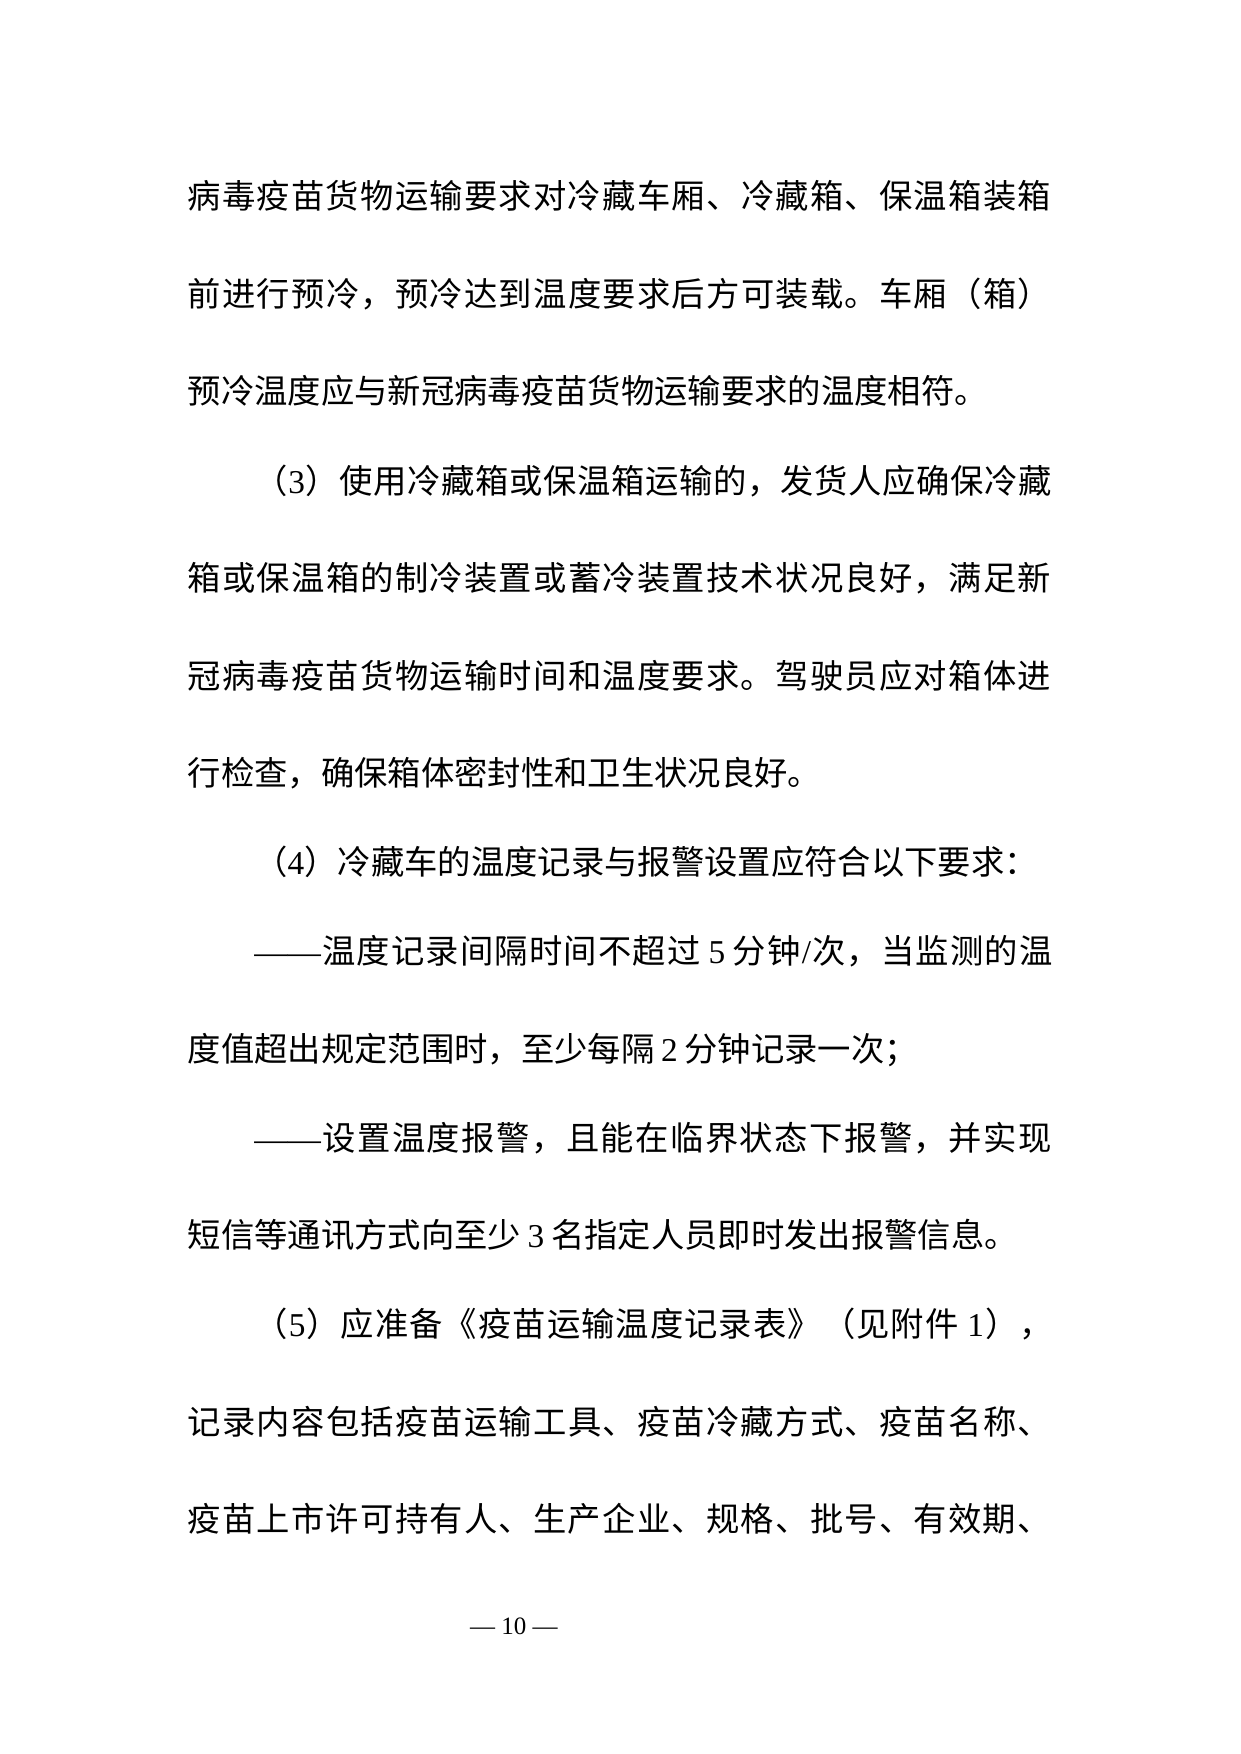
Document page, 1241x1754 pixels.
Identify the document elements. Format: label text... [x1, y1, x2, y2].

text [187, 1290, 1053, 1550]
text ——温度记录间隔时间不超过5分钟/次，当监测的温度值超出规定范围时，至少每隔2分钟记录一次； [187, 917, 1053, 1079]
text ——设置温度报警，且能在临界状态下报警，并实现短信等通讯方式向至少3名指定人员即时发出报警信息。 [187, 1103, 1053, 1266]
text （3）使用冷藏箱或保温箱运输的，发货人应确保冷藏箱或保温箱的制冷装置或蓄冷装置技术状况良好，满足新冠病毒疫苗货物运输时间和温度要求。驾驶员应对箱体进行检查，确保箱体密封性和卫生状况良好。 [187, 446, 1053, 803]
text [187, 162, 1053, 422]
text （4）冷藏车的温度记录与报警设置应符合以下要求： [187, 828, 1053, 893]
